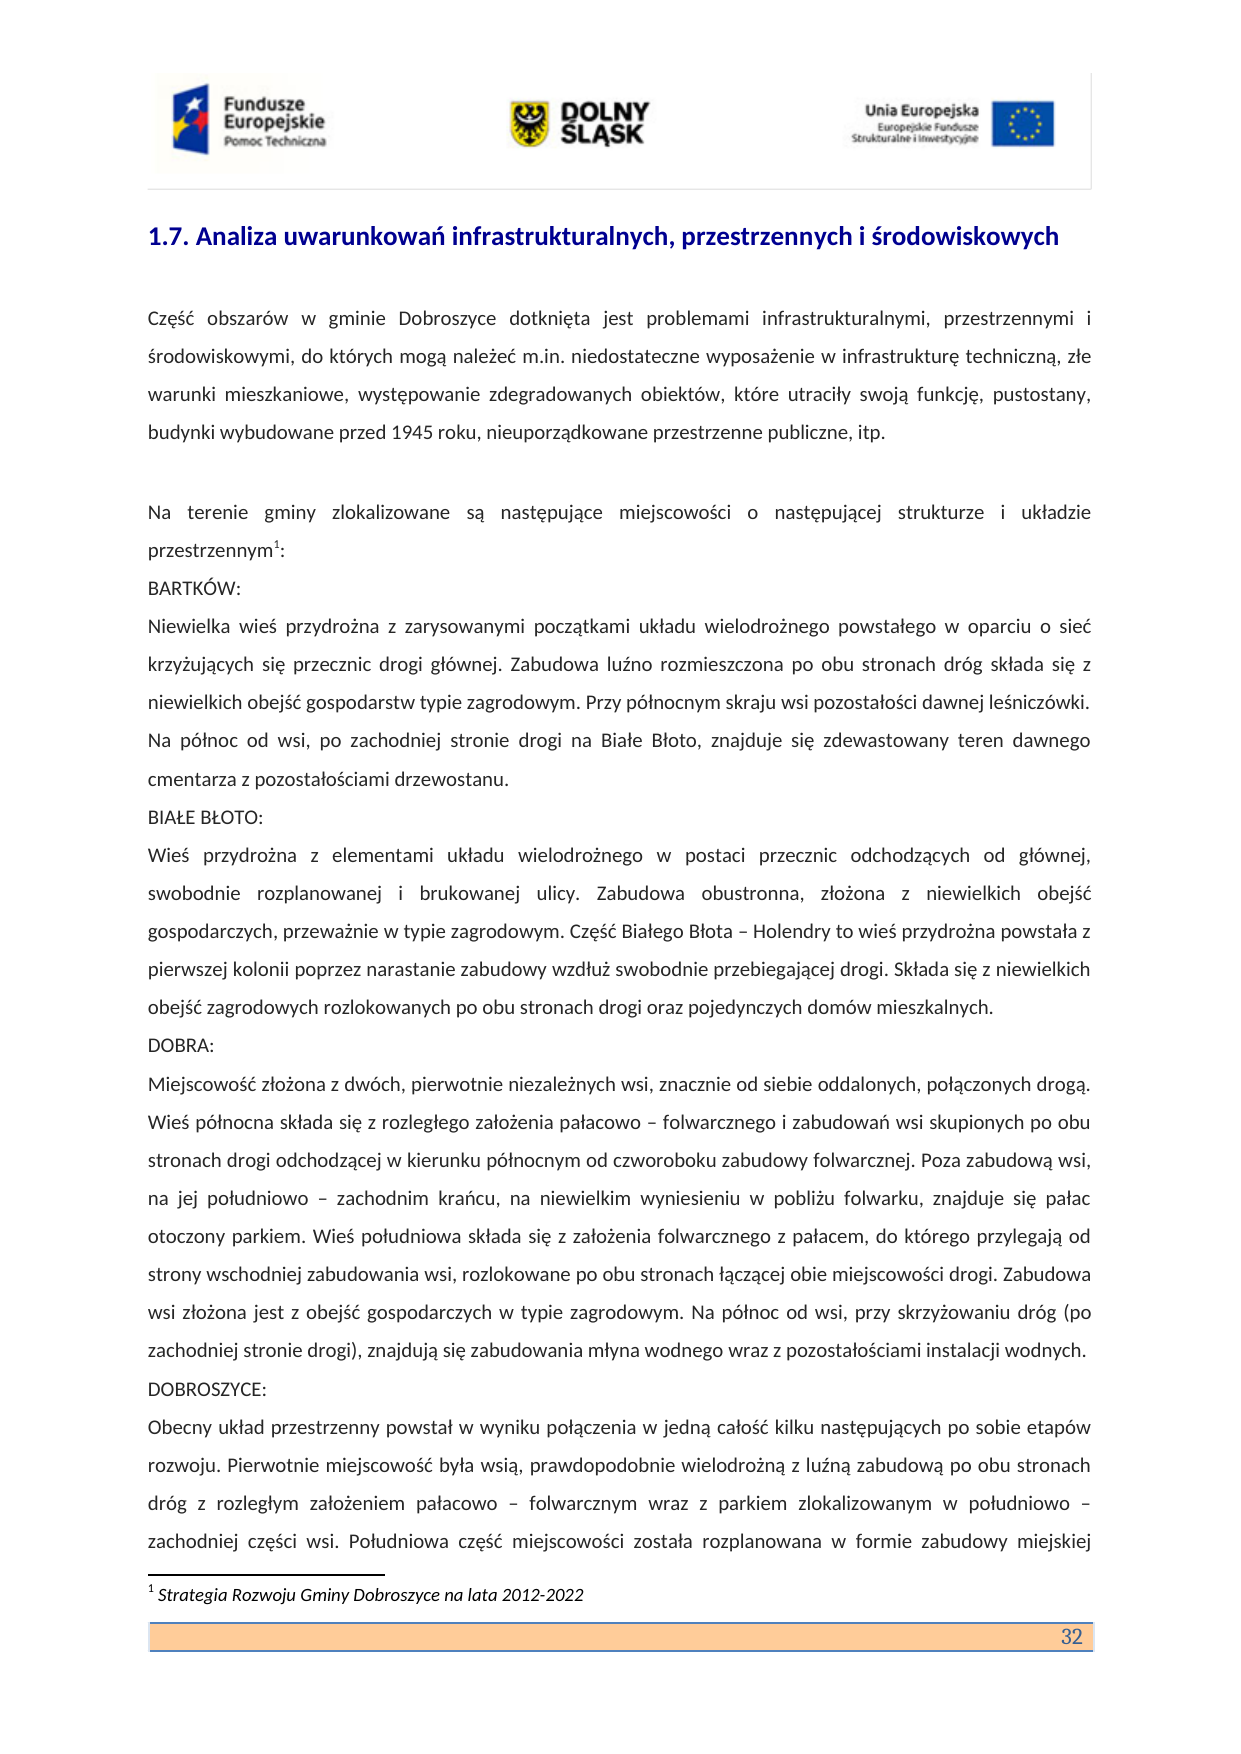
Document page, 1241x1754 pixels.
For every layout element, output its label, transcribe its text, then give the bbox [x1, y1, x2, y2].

text Na północ od wsi, po zachodniej stronie drogi na Białe Błoto, znajduje się zdewastowany teren dawnego cmentarza z pozostałościami drzewostanu. [148, 728, 1093, 791]
text Miejscowość złożona z dwóch, pierwotnie niezależnych wsi, znacznie od siebie oddalonych, połączonych drogą. Wieś północna składa się z rozległego założenia pałacowo – folwarcznego i zabudowań wsi skupionych po obu stronach drogi odchodzącej w kierunku północnym od czworoboku zabudowy folwarcznej. Poza zabudową wsi, na jej południowo – zachodnim krańcu, na niewielkim wyniesieniu w pobliżu folwarku, znajduje się pałac otoczony parkiem. Wieś południowa składa się z założenia folwarcznego z pałacem, do którego przylegają od strony wschodniej zabudowania wsi, rozlokowane po obu stronach łączącej obie miejscowości drogi. Zabudowa wsi złożona jest z obejść gospodarczych w typie zagrodowym. Na północ od wsi, przy skrzyżowaniu dróg (po zachodniej stronie drogi), znajdują się zabudowania młyna wodnego wraz z pozostałościami instalacji wodnych. [148, 1071, 1093, 1363]
text BARTKÓW: [148, 575, 1093, 601]
text Na terenie gminy zlokalizowane są następujące miejscowości o następującej strukturze i układzie przestrzennym: [148, 499, 1093, 562]
subtitle 1.7. Analiza uwarunkowań infrastrukturalnych, przestrzennych i środowiskowych [148, 219, 1093, 252]
picture [147, 73, 1093, 191]
text Wieś przydrożna z elementami układu wielodrożnego w postaci przecznic odchodzących od głównej, swobodnie rozplanowanej i brukowanej ulicy. Zabudowa obustronna, złożona z niewielkich obejść gospodarczych, przeważnie w typie zagrodowym. Część Białego Błota – Holendry to wieś przydrożna powstała z pierwszej kolonii poprzez narastanie zabudowy wzdłuż swobodnie przebiegającej drogi. Składa się z niewielkich obejść zagrodowych rozlokowanych po obu stronach drogi oraz pojedynczych domów mieszkalnych. [148, 842, 1093, 1020]
text BIAŁE BŁOTO: [148, 804, 1093, 829]
text DOBROSZYCE: [148, 1376, 1093, 1401]
text Część obszarów w gminie Dobroszyce dotknięta jest problemami infrastrukturalnymi, przestrzennymi i środowiskowymi, do których mogą należeć m.in. niedostateczne wyposażenie w infrastrukturę techniczną, złe warunki mieszkaniowe, występowanie zdegradowanych obiektów, które utraciły swoją funkcję, pustostany, budynki wybudowane przed 1945 roku, nieuporządkowane przestrzenne publiczne, itp. [148, 305, 1093, 444]
text Niewielka wieś przydrożna z zarysowanymi początkami układu wielodrożnego powstałego w oparciu o sieć krzyżujących się przecznic drogi głównej. Zabudowa luźno rozmieszczona po obu stronach dróg składa się z niewielkich obejść gospodarstw typie zagrodowym. Przy północnym skraju wsi pozostałości dawnej leśniczówki. [148, 613, 1093, 715]
text DOBRA: [148, 1033, 1093, 1058]
